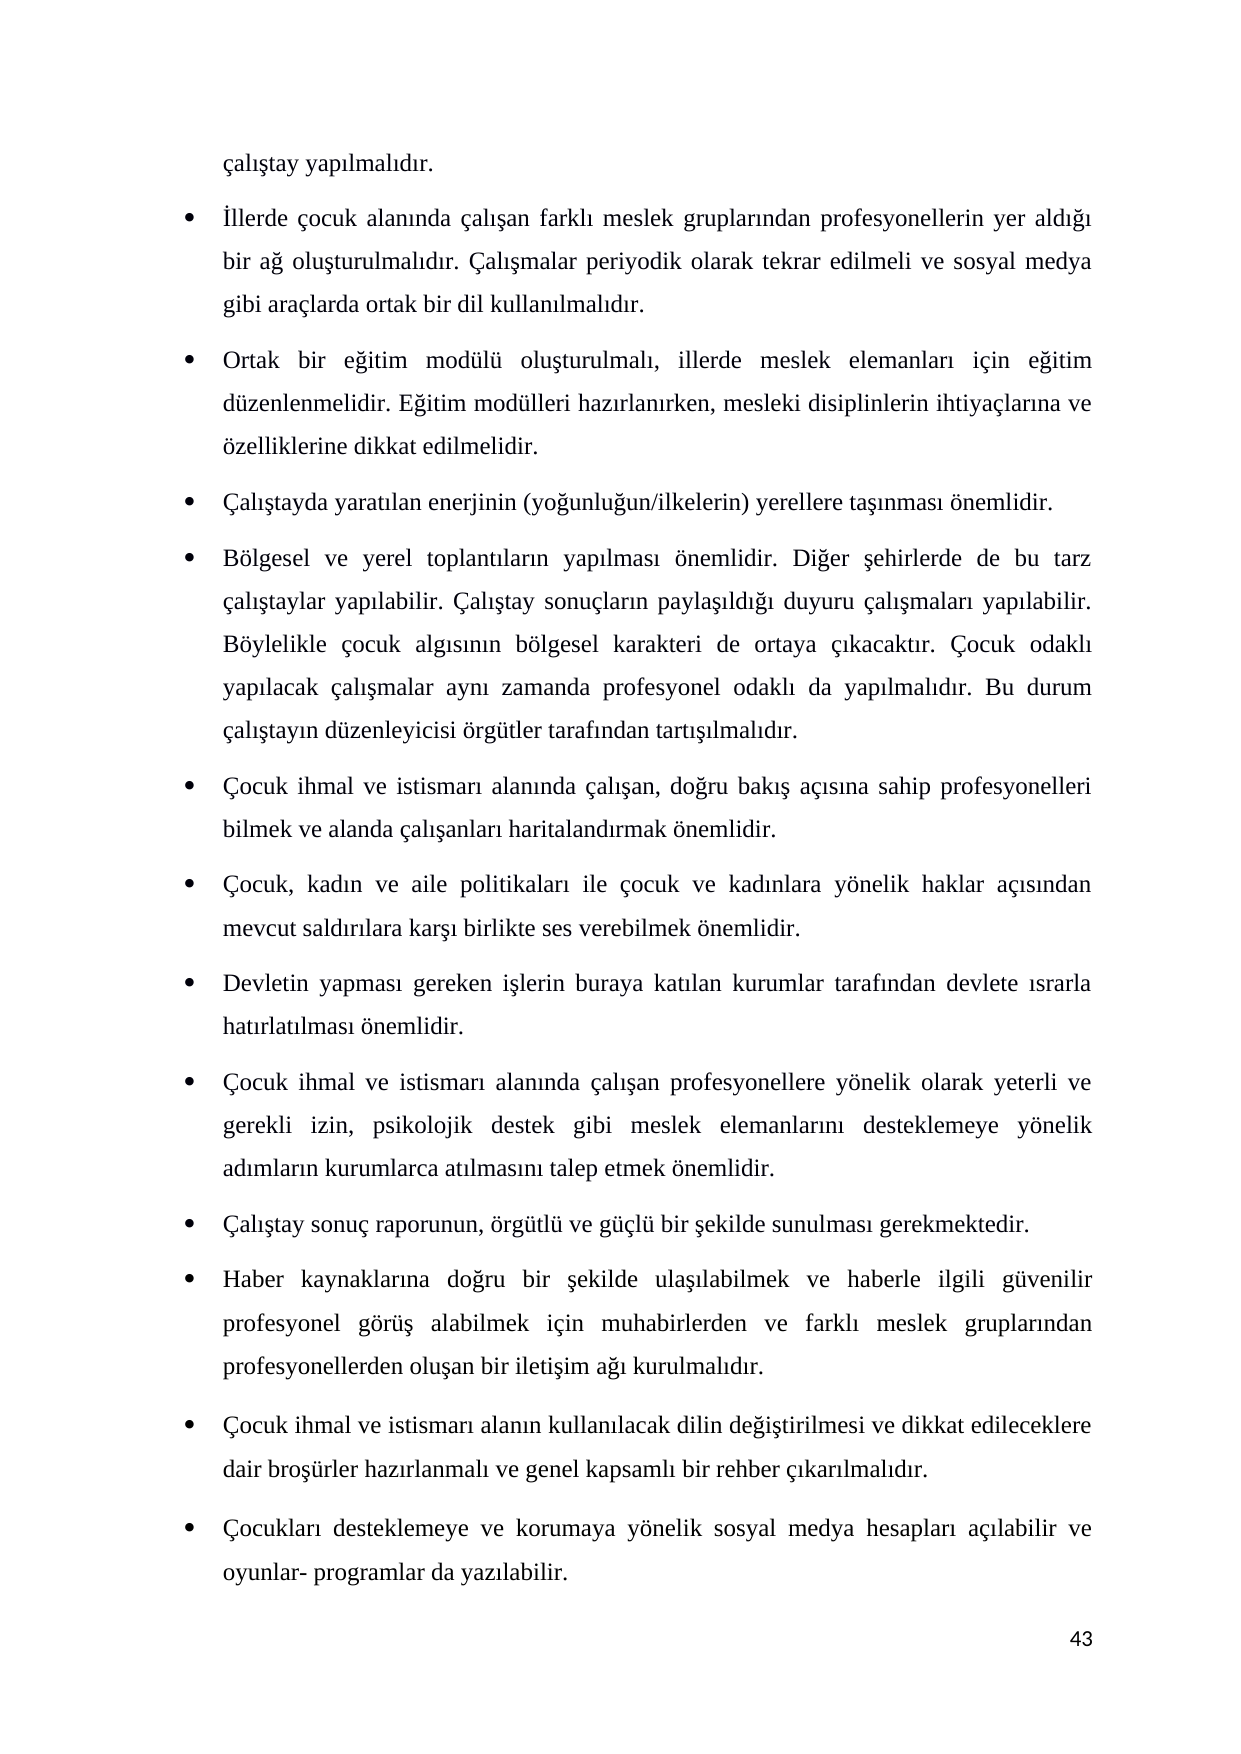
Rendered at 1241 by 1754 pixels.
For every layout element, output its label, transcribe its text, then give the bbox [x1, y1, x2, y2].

list Çalıştay sonuç raporunun, örgütlü ve güçlü bir şekilde sunulması gerekmektedir. [185, 1209, 1093, 1238]
list Haber kaynaklarına doğru bir şekilde ulaşılabilmek ve haberle ilgili güvenilir profesyonel görüş alabilmek için muhabirlerden ve farklı meslek gruplarından profesyonellerden oluşan bir iletişim ağı kurulmalıdır. [185, 1264, 1093, 1379]
list Çocuk ihmal ve istismarı alanında çalışan, doğru bakış açısına sahip profesyonelleri bilmek ve alanda çalışanları haritalandırmak önemlidir. [185, 771, 1093, 843]
list Çocuk, kadın ve aile politikaları ile çocuk ve kadınlara yönelik haklar açısından mevcut saldırılara karşı birlikte ses verebilmek önemlidir. [185, 869, 1093, 941]
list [185, 148, 1093, 176]
list Bölgesel ve yerel toplantıların yapılması önemlidir. Diğer şehirlerde de bu tarz çalıştaylar yapılabilir. Çalıştay sonuçların paylaşıldığı duyuru çalışmaları yapılabilir. Böylelikle çocuk algısının bölgesel karakteri de ortaya çıkacaktır. Çocuk odaklı yapılacak çalışmalar aynı zamanda profesyonel odaklı da yapılmalıdır. Bu durum çalıştayın düzenleyicisi örgütler tarafından tartışılmalıdır. [185, 543, 1093, 744]
list Çalıştayda yaratılan enerjinin (yoğunluğun/ilkelerin) yerellere taşınması önemlidir. [185, 487, 1093, 516]
list Çocuk ihmal ve istismarı alanında çalışan profesyonellere yönelik olarak yeterli ve gerekli izin, psikolojik destek gibi meslek elemanlarını desteklemeye yönelik adımların kurumlarca atılmasını talep etmek önemlidir. [185, 1067, 1093, 1182]
list Devletin yapması gereken işlerin buraya katılan kurumlar tarafından devlete ısrarla hatırlatılması önemlidir. [185, 968, 1093, 1040]
list İllerde çocuk alanında çalışan farklı meslek gruplarından profesyonellerin yer aldığı bir ağ oluşturulmalıdır. Çalışmalar periyodik olarak tekrar edilmeli ve sosyal medya gibi araçlarda ortak bir dil kullanılmalıdır. [185, 203, 1093, 318]
list Ortak bir eğitim modülü oluşturulmalı, illerde meslek elemanları için eğitim düzenlenmelidir. Eğitim modülleri hazırlanırken, mesleki disiplinlerin ihtiyaçlarına ve özelliklerine dikkat edilmelidir. [185, 345, 1093, 460]
list Çocuk ihmal ve istismarı alanın kullanılacak dilin değiştirilmesi ve dikkat edileceklere dair broşürler hazırlanmalı ve genel kapsamlı bir rehber çıkarılmalıdır. [185, 1411, 1093, 1482]
list Çocukları desteklemeye ve korumaya yönelik sosyal medya hesapları açılabilir ve oyunlar- programlar da yazılabilir. [185, 1513, 1093, 1585]
